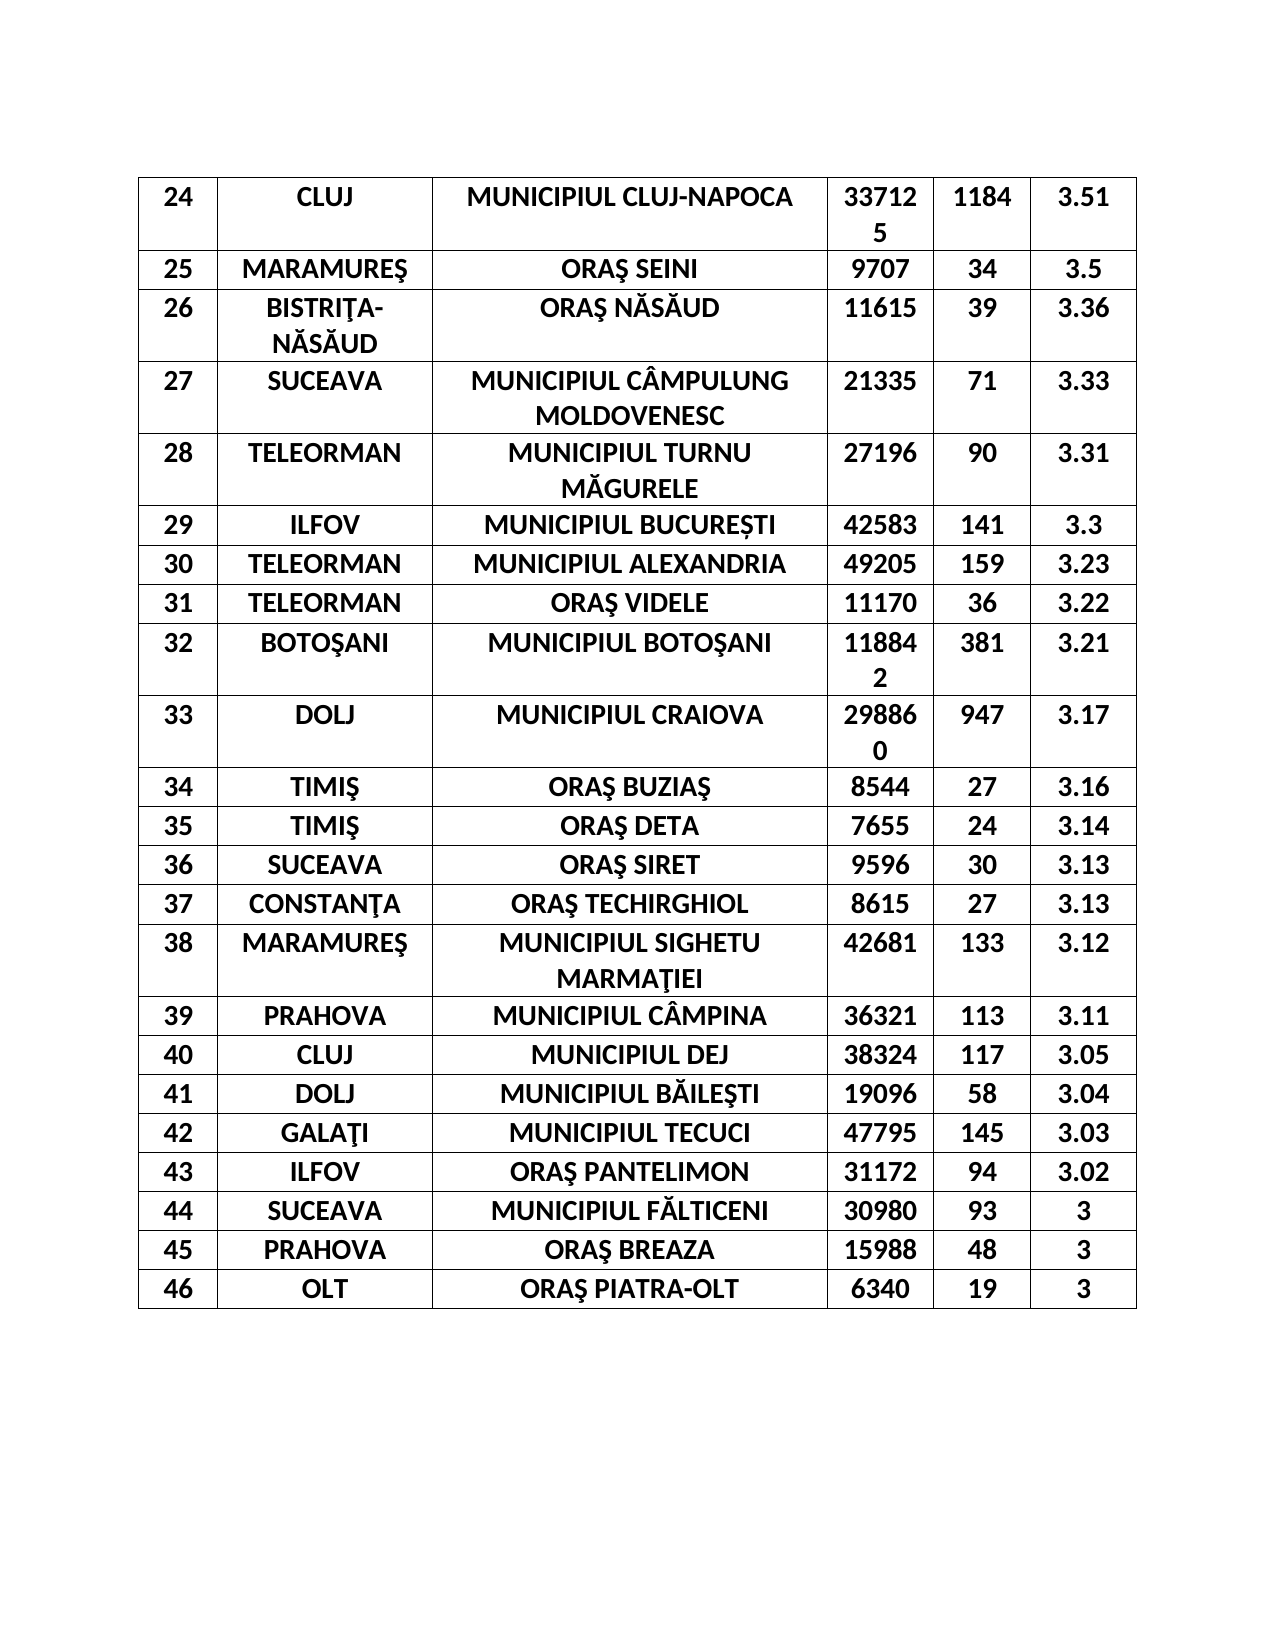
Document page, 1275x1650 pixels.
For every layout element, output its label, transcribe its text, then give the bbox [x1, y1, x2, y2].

table_cell CONSTANŢA [218, 885, 432, 923]
table_cell 3.05 [1031, 1036, 1136, 1074]
table_cell 9707 [828, 251, 933, 288]
table_cell 40 [139, 1036, 217, 1074]
table_cell 3.23 [1031, 546, 1136, 583]
table_cell 381 [934, 624, 1030, 695]
table_cell 36 [139, 846, 217, 884]
table_cell 37 [139, 885, 217, 923]
table_cell 133 [934, 925, 1030, 996]
table_cell 58 [934, 1075, 1030, 1113]
table_cell 3.11 [1031, 997, 1136, 1035]
table_cell 44 [139, 1192, 217, 1230]
table_cell 19 [934, 1270, 1030, 1308]
table_cell 3.12 [1031, 925, 1136, 996]
table_cell 3.5 [1031, 251, 1136, 288]
table_cell 93 [934, 1192, 1030, 1230]
table_cell CLUJ [218, 178, 432, 249]
table_cell TELEORMAN [218, 585, 432, 623]
table_cell BISTRIŢA-NĂSĂUD [218, 290, 432, 361]
table_cell 8615 [828, 885, 933, 923]
table_cell 3.02 [1031, 1153, 1136, 1191]
table_cell TIMIŞ [218, 807, 432, 845]
table_cell 3 [1031, 1231, 1136, 1269]
table_cell ORAŞ NĂSĂUD [433, 290, 827, 361]
table_cell ORAŞ PIATRA-OLT [433, 1270, 827, 1308]
table_cell 26 [139, 290, 217, 361]
table_cell MUNICIPIUL BOTOŞANI [433, 624, 827, 695]
table_cell TELEORMAN [218, 434, 432, 505]
table_cell 3.22 [1031, 585, 1136, 623]
table_cell DOLJ [218, 1075, 432, 1113]
table_cell 33 [139, 696, 217, 767]
table_cell MUNICIPIUL SIGHETU MARMAŢIEI [433, 925, 827, 996]
table_cell DOLJ [218, 696, 432, 767]
table_cell 117 [934, 1036, 1030, 1074]
table_cell 15988 [828, 1231, 933, 1269]
table_cell 3.33 [1031, 362, 1136, 433]
table_cell 3.13 [1031, 885, 1136, 923]
table_cell 3 [1031, 1270, 1136, 1308]
table_cell 1184 [934, 178, 1030, 249]
table_cell MUNICIPIUL TECUCI [433, 1114, 827, 1152]
table_cell 29 [139, 506, 217, 544]
table_cell MUNICIPIUL DEJ [433, 1036, 827, 1074]
table_cell PRAHOVA [218, 997, 432, 1035]
table_cell MUNICIPIUL FĂLTICENI [433, 1192, 827, 1230]
table_cell 41 [139, 1075, 217, 1113]
table_cell 31172 [828, 1153, 933, 1191]
table_cell 27 [139, 362, 217, 433]
table_cell 90 [934, 434, 1030, 505]
table_cell 7655 [828, 807, 933, 845]
table_cell ORAŞ TECHIRGHIOL [433, 885, 827, 923]
table_cell 42 [139, 1114, 217, 1152]
table_cell 3.21 [1031, 624, 1136, 695]
table_cell 9596 [828, 846, 933, 884]
table_cell 11170 [828, 585, 933, 623]
table_cell ORAŞ PANTELIMON [433, 1153, 827, 1191]
table_cell ORAŞ BUZIAŞ [433, 768, 827, 806]
table_cell 3.3 [1031, 506, 1136, 544]
table_cell 3.04 [1031, 1075, 1136, 1113]
table_cell 141 [934, 506, 1030, 544]
table_cell 35 [139, 807, 217, 845]
table_cell ORAŞ SEINI [433, 251, 827, 288]
table_cell MUNICIPIUL CÂMPINA [433, 997, 827, 1035]
table_cell 38324 [828, 1036, 933, 1074]
table_cell PRAHOVA [218, 1231, 432, 1269]
table_cell ORAŞ BREAZA [433, 1231, 827, 1269]
table_cell MUNICIPIUL CLUJ-NAPOCA [433, 178, 827, 249]
table_cell 45 [139, 1231, 217, 1269]
table_cell 21335 [828, 362, 933, 433]
table_cell ILFOV [218, 506, 432, 544]
table_cell 36321 [828, 997, 933, 1035]
table_cell CLUJ [218, 1036, 432, 1074]
table_cell 11615 [828, 290, 933, 361]
table_cell 3.03 [1031, 1114, 1136, 1152]
table_cell SUCEAVA [218, 362, 432, 433]
table_cell 49205 [828, 546, 933, 583]
table_cell 3 [1031, 1192, 1136, 1230]
table_cell 159 [934, 546, 1030, 583]
table_cell 6340 [828, 1270, 933, 1308]
table_cell 118842 [828, 624, 933, 695]
table_cell 25 [139, 251, 217, 288]
table_cell MUNICIPIUL CRAIOVA [433, 696, 827, 767]
table_cell MARAMUREŞ [218, 251, 432, 288]
table_cell MUNICIPIUL ALEXANDRIA [433, 546, 827, 583]
table_cell 298860 [828, 696, 933, 767]
table_cell 113 [934, 997, 1030, 1035]
table_cell MUNICIPIUL BĂILEŞTI [433, 1075, 827, 1113]
table_cell 27 [934, 885, 1030, 923]
table_cell GALAŢI [218, 1114, 432, 1152]
table_cell 3.31 [1031, 434, 1136, 505]
table_cell 32 [139, 624, 217, 695]
table_cell 337125 [828, 178, 933, 249]
table_cell 28 [139, 434, 217, 505]
table_cell ORAŞ DETA [433, 807, 827, 845]
table_cell 39 [139, 997, 217, 1035]
table_cell 19096 [828, 1075, 933, 1113]
table_cell 71 [934, 362, 1030, 433]
table_cell 94 [934, 1153, 1030, 1191]
table_cell 30980 [828, 1192, 933, 1230]
table_cell 947 [934, 696, 1030, 767]
table_cell SUCEAVA [218, 1192, 432, 1230]
table_cell 38 [139, 925, 217, 996]
table_cell 31 [139, 585, 217, 623]
table_cell 3.51 [1031, 178, 1136, 249]
table_cell BOTOŞANI [218, 624, 432, 695]
table_cell 3.36 [1031, 290, 1136, 361]
table_cell TIMIŞ [218, 768, 432, 806]
table_cell 48 [934, 1231, 1030, 1269]
table_cell 8544 [828, 768, 933, 806]
table_cell 24 [934, 807, 1030, 845]
table_cell 3.13 [1031, 846, 1136, 884]
table_cell 47795 [828, 1114, 933, 1152]
table_cell 3.16 [1031, 768, 1136, 806]
table_cell MARAMUREŞ [218, 925, 432, 996]
table_cell 30 [139, 546, 217, 583]
table_cell 3.14 [1031, 807, 1136, 845]
table_cell MUNICIPIUL CÂMPULUNG MOLDOVENESC [433, 362, 827, 433]
table_cell 42681 [828, 925, 933, 996]
table_cell 34 [139, 768, 217, 806]
table_cell 36 [934, 585, 1030, 623]
table_cell 43 [139, 1153, 217, 1191]
table_cell 46 [139, 1270, 217, 1308]
table_cell 145 [934, 1114, 1030, 1152]
table_cell OLT [218, 1270, 432, 1308]
table_cell 42583 [828, 506, 933, 544]
table_cell 27 [934, 768, 1030, 806]
table_cell 27196 [828, 434, 933, 505]
table_cell ORAŞ VIDELE [433, 585, 827, 623]
table_cell ORAŞ SIRET [433, 846, 827, 884]
table_cell 34 [934, 251, 1030, 288]
table_cell 30 [934, 846, 1030, 884]
table_cell 3.17 [1031, 696, 1136, 767]
table_cell SUCEAVA [218, 846, 432, 884]
table_cell 39 [934, 290, 1030, 361]
table_cell ILFOV [218, 1153, 432, 1191]
table_cell 24 [139, 178, 217, 249]
table_cell MUNICIPIUL BUCUREȘTI [433, 506, 827, 544]
table_cell TELEORMAN [218, 546, 432, 583]
table_cell MUNICIPIUL TURNU MĂGURELE [433, 434, 827, 505]
